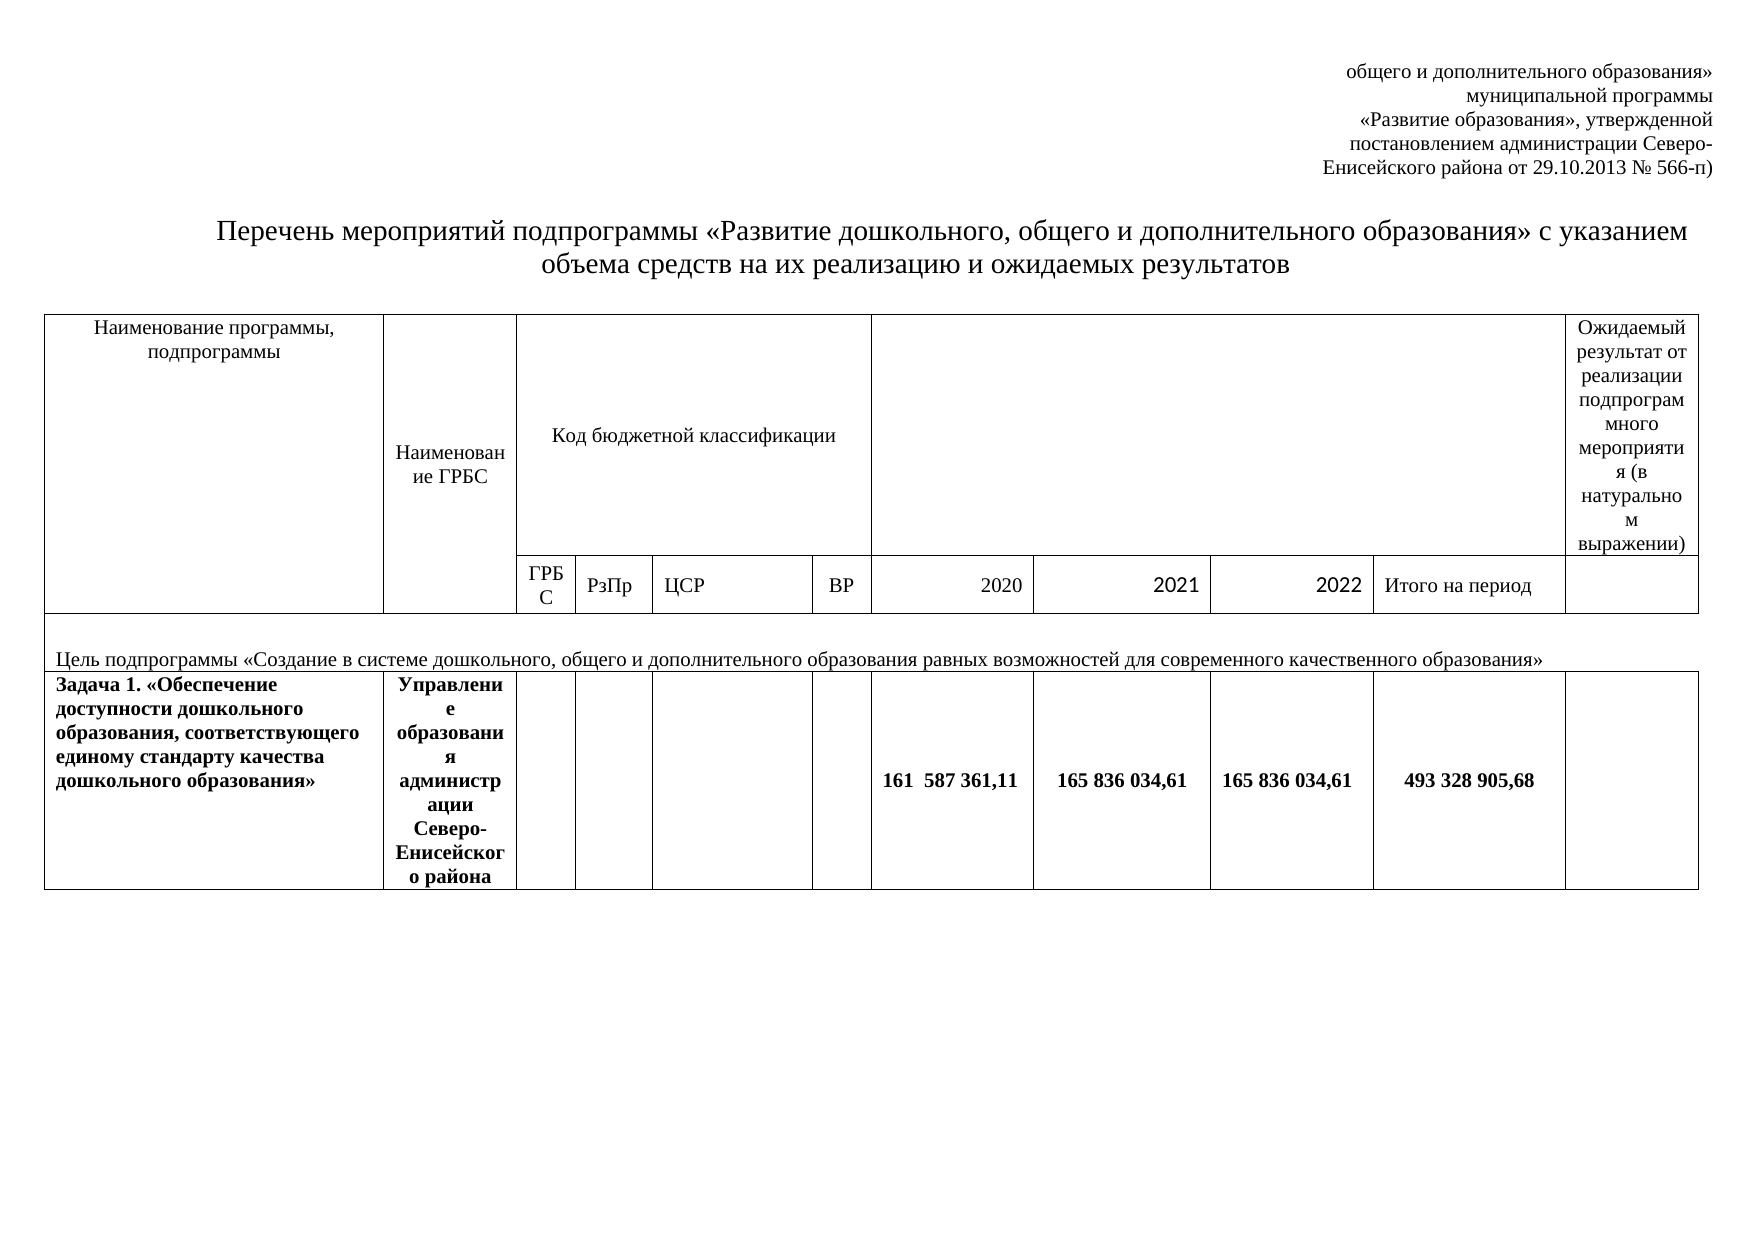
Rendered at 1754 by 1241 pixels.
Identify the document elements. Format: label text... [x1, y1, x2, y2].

table_cell 161 587 361,11 [872, 672, 1033, 888]
table_cell [813, 672, 871, 888]
table_cell Итого на период [1374, 556, 1565, 613]
table_header [872, 315, 1565, 555]
table_cell 493 328 905,68 [1374, 672, 1565, 888]
text постановлением администрации Северо- [118, 131, 1713, 155]
table_cell 2022 [1211, 556, 1373, 613]
table_cell Цель подпрограммы «Создание в системе дошкольного, общего и дополнительного образования равных возможностей для современного качественного образования» [45, 614, 1698, 671]
table_cell ЦСР [653, 556, 812, 613]
table_header Наименование ГРБС [384, 315, 516, 613]
table_cell Задача 1. «Обеспечение доступности дошкольного образования, соответствующего единому стандарту качества дошкольного образования» [45, 672, 383, 888]
table_cell [576, 672, 652, 888]
table_cell [653, 672, 812, 888]
table_cell 2020 [872, 556, 1033, 613]
table_cell 165 836 034,61 [1034, 672, 1210, 888]
table_header Код бюджетной классификации [517, 315, 871, 555]
table_cell ВР [813, 556, 871, 613]
table_cell [517, 672, 575, 888]
table_cell [1566, 556, 1698, 613]
table_cell ГРБС [517, 556, 575, 613]
text муниципальной программы [118, 83, 1713, 107]
table_header Наименование программы, подпрограммы [45, 315, 383, 613]
table_cell [1566, 672, 1698, 888]
table_cell РзПр [576, 556, 652, 613]
table_cell Управление образования администрации Северо-Енисейского района [384, 672, 516, 888]
table_cell 2021 [1034, 556, 1210, 613]
text Енисейского района от 29.10.2013 № 566-п) [118, 155, 1713, 179]
text Перечень мероприятий подпрограммы «Развитие дошкольного, общего и дополнительного образования» с указанием объема средств на их реализацию и ожидаемых результатов [118, 213, 1713, 280]
text общего и дополнительного образования» [118, 59, 1713, 83]
table_cell 165 836 034,61 [1211, 672, 1373, 888]
text «Развитие образования», утвержденной [118, 107, 1713, 131]
table_header Ожидаемый результат от реализации подпрограммного мероприятия (в натуральном выражении) [1566, 315, 1698, 555]
